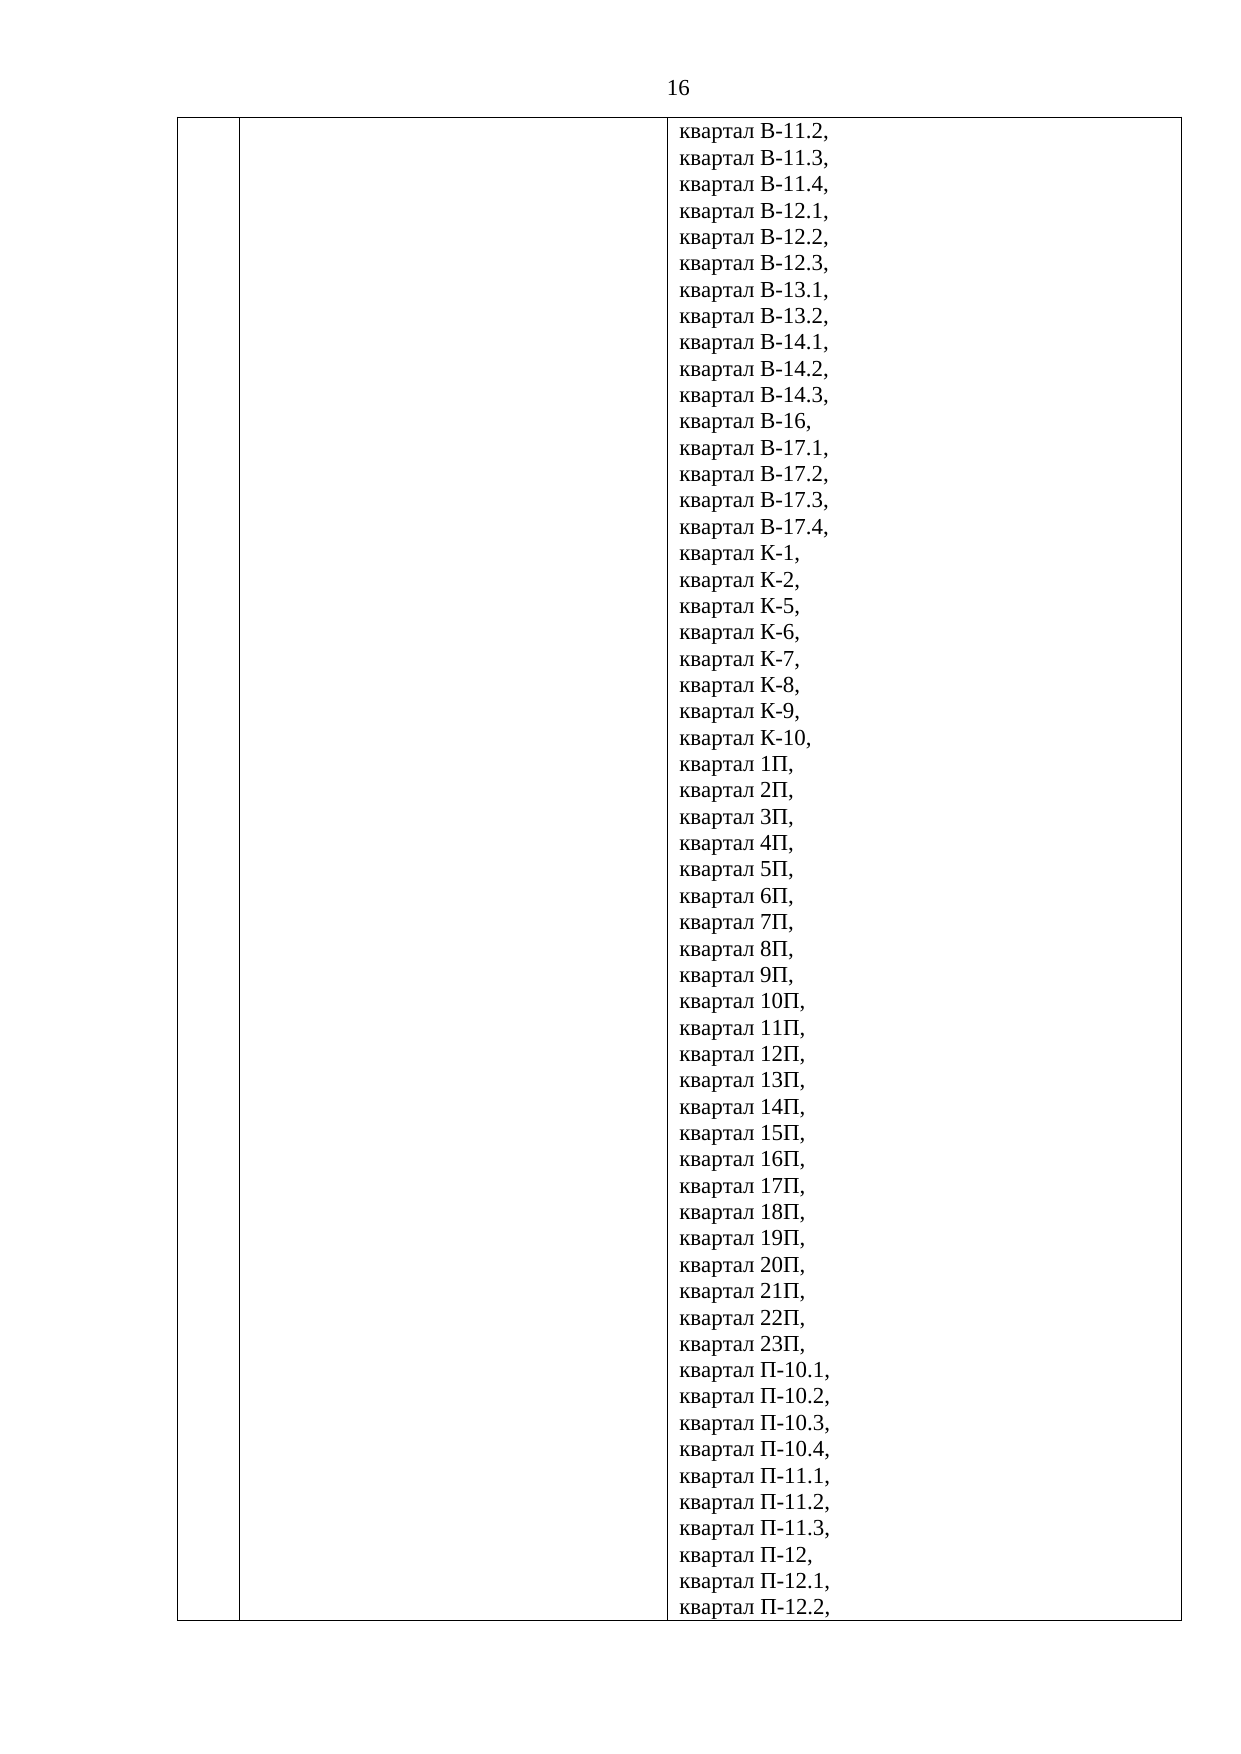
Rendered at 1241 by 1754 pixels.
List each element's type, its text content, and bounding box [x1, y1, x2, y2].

table_header [240, 118, 667, 1620]
table_header [178, 118, 239, 1620]
table_header квартал В-11.2, квартал В-11.3, квартал В-11.4, квартал В-12.1, квартал В-12.2, квартал В-12.3, квартал В-13.1, квартал В-13.2, квартал В-14.1, квартал В-14.2, квартал В-14.3, квартал В-16, квартал В-17.1, квартал В-17.2, квартал В-17.3, квартал В-17.4, квартал К-1, квартал К-2, квартал К-5, квартал К-6, квартал К-7, квартал К-8, квартал К-9, квартал К-10, квартал 1П, квартал 2П, квартал 3П, квартал 4П, квартал 5П, квартал 6П, квартал 7П, квартал 8П, квартал 9П, квартал 10П, квартал 11П, квартал 12П, квартал 13П, квартал 14П, квартал 15П, квартал 16П, квартал 17П, квартал 18П, квартал 19П, квартал 20П, квартал 21П, квартал 22П, квартал 23П, квартал П-10.1, квартал П-10.2, квартал П-10.3, квартал П-10.4, квартал П-11.1, квартал П-11.2, квартал П-11.3, квартал П-12, квартал П-12.1, квартал П-12.2, [668, 118, 1181, 1620]
